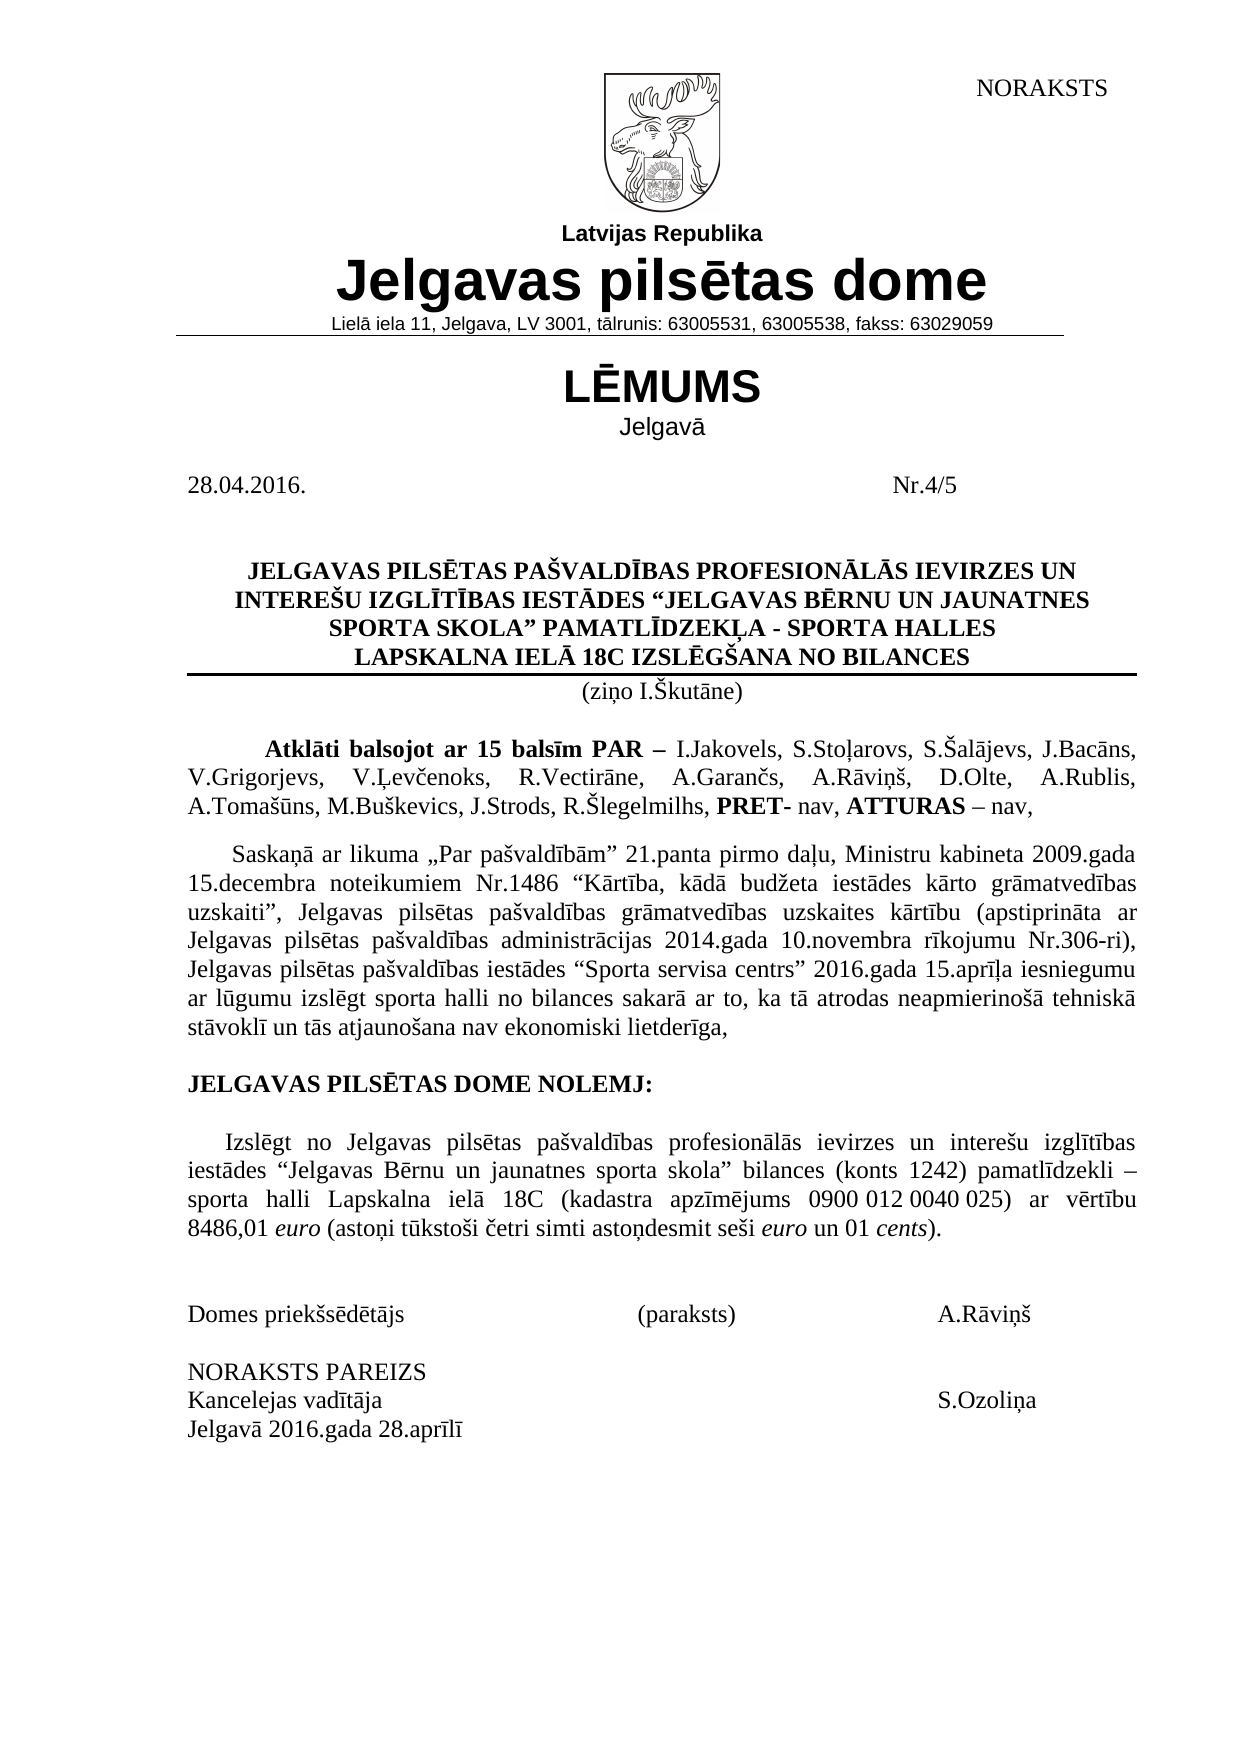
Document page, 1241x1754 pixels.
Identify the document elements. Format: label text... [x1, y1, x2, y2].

text LAPSKALNA IELĀ 18C IZSLĒGŠANA NO BILANCES [187, 642, 1137, 673]
table_header 28.04.2016. [176, 470, 881, 498]
text (ziņo I.Škutāne) [187, 676, 1137, 705]
table_header Nr.4/5 [881, 470, 1087, 498]
text Izslēgt no Jelgavas pilsētas pašvaldības profesionālās ievirzes un interešu izglītības iestādes “Jelgavas Bērnu un jaunatnes sporta skola” bilances (konts 1242) pamatlīdzekli – sporta halli Lapskalna ielā 18C (kadastra apzīmējums 0900 012 0040 025) ar vērtību 8486,01 euro (astoņi tūkstoši četri simti astoņdesmit seši euro un 01 cents). [187, 1127, 1137, 1242]
text Domes priekšsēdētājs (paraksts) A.Rāviņš [187, 1299, 1137, 1328]
text Atklāti balsojot ar 15 balsīm PAR – I.Jakovels, S.Stoļarovs, S.Šalājevs, J.Bacāns, V.Grigorjevs, V.Ļevčenoks, R.Vectirāne, A.Garančs, A.Rāviņš, D.Olte, A.Rublis, A.Tomašūns, M.Buškevics, J.Strods, R.Šlegelmilhs, PRET- nav, ATTURAS – nav, [187, 734, 1137, 820]
picture [604, 73, 721, 213]
text Kancelejas vadītāja S.Ozoliņa [187, 1385, 1137, 1414]
text Jelgavā 2016.gada 28.aprīlī [187, 1414, 1137, 1443]
text JELGAVAS PILSĒTAS DOME NOLEMJ: [187, 1069, 1137, 1098]
text JELGAVAS PILSĒTAS PAŠVALDĪBAS PROFESIONĀLĀS IEVIRZES UN INTEREŠU IZGLĪTĪBAS IESTĀDES “JELGAVAS BĒRNU UN JAUNATNES SPORTA SKOLA” PAMATLĪDZEKĻA - SPORTA HALLES [187, 556, 1137, 642]
text NORAKSTS PAREIZS [187, 1357, 1137, 1385]
text Saskaņā ar likuma „Par pašvaldībām” 21.panta pirmo daļu, Ministru kabineta 2009.gada 15.decembra noteikumiem Nr.1486 “Kārtība, kādā budžeta iestādes kārto grāmatvedības uzskaiti”, Jelgavas pilsētas pašvaldības grāmatvedības uzskaites kārtību (apstiprināta ar Jelgavas pilsētas pašvaldības administrācijas 2014.gada 10.novembra rīkojumu Nr.306-ri), Jelgavas pilsētas pašvaldības iestādes “Sporta servisa centrs” 2016.gada 15.aprīļa iesniegumu ar lūgumu izslēgt sporta halli no bilances sakarā ar to, ka tā atrodas neapmierinošā tehniskā stāvoklī un tās atjaunošana nav ekonomiski lietderīga, [187, 839, 1137, 1040]
